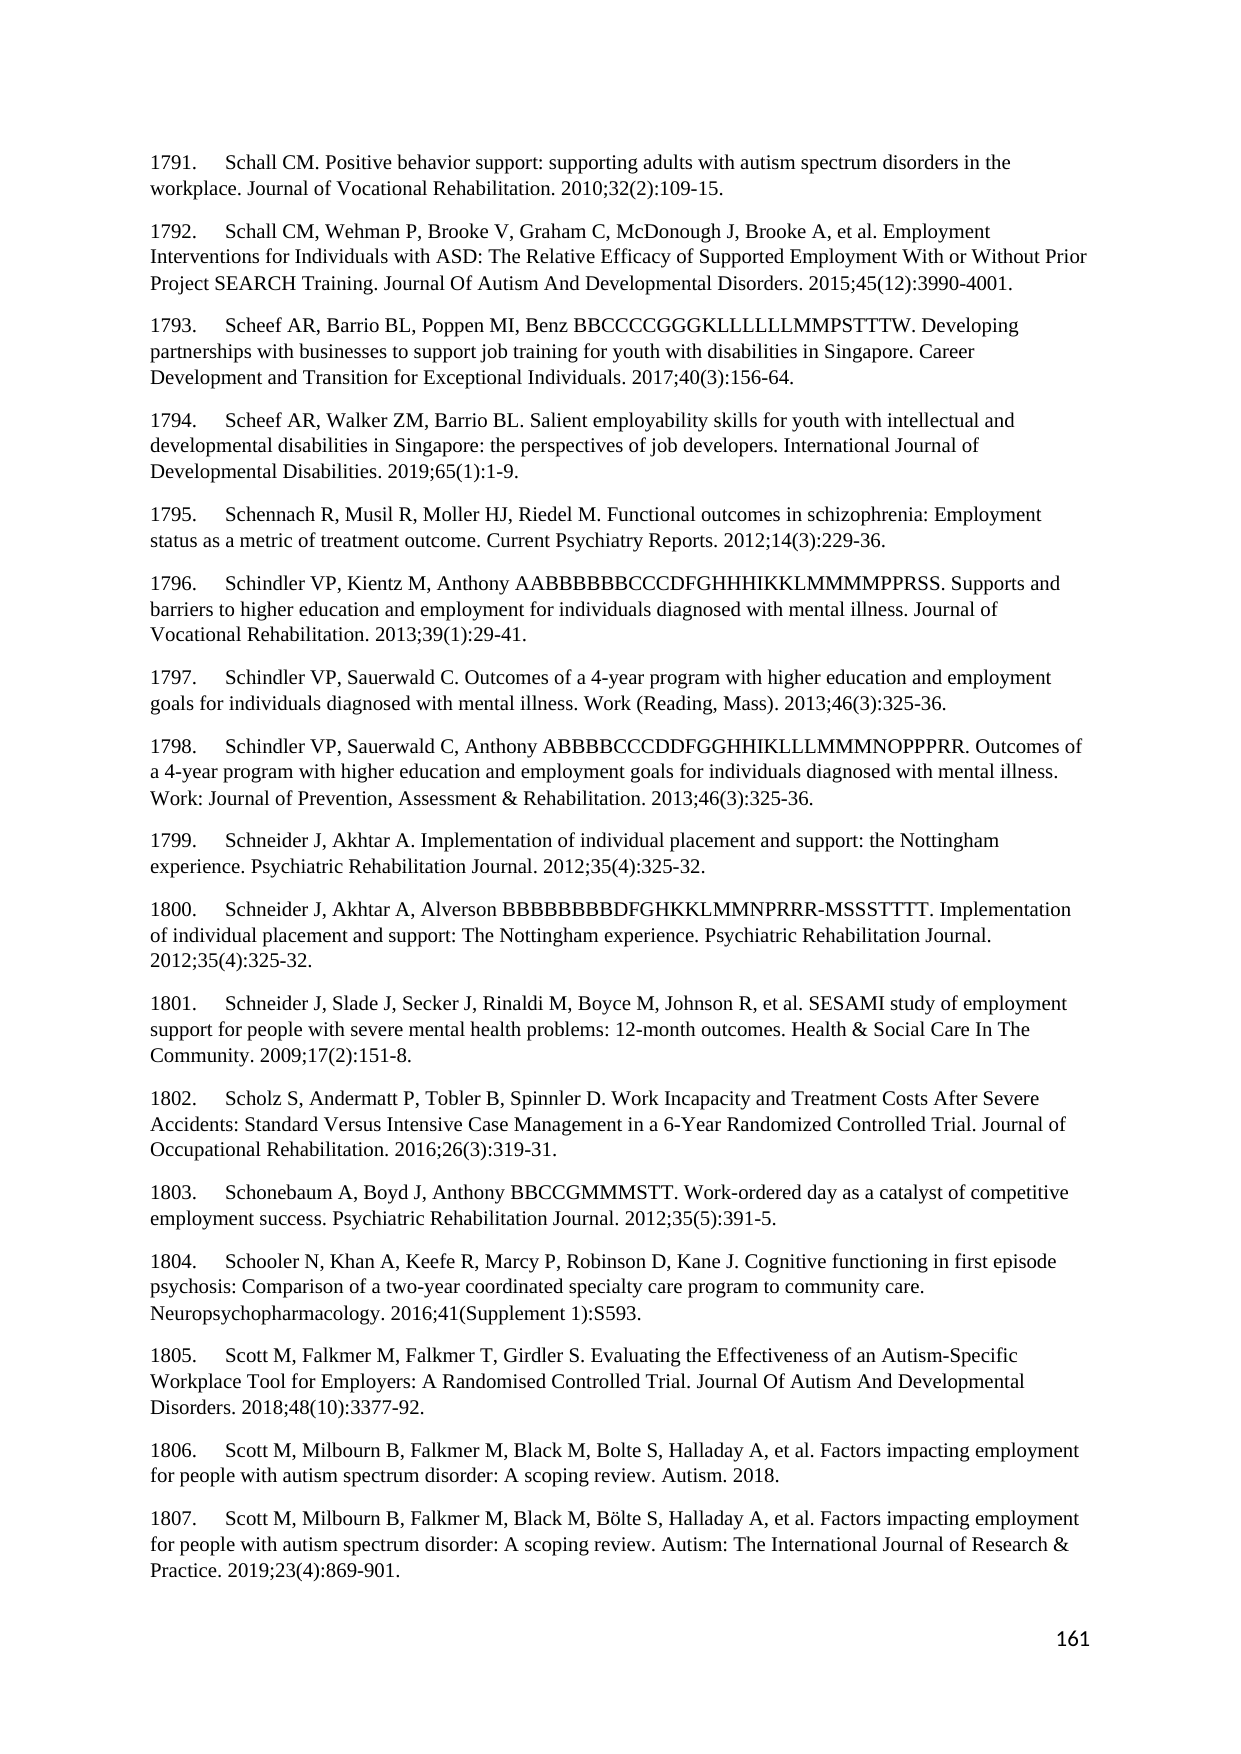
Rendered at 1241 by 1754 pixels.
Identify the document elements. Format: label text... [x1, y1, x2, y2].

text 1807. Scott M, Milbourn B, Falkmer M, Black M, Bӧlte S, Halladay A, et al. Factors impacting employment for people with autism spectrum disorder: A scoping review. Autism: The International Journal of Research & Practice. 2019;23(4):869-901. [150, 1506, 1090, 1582]
text 1794. Scheef AR, Walker ZM, Barrio BL. Salient employability skills for youth with intellectual and developmental disabilities in Singapore: the perspectives of job developers. International Journal of Developmental Disabilities. 2019;65(1):1-9. [150, 407, 1090, 483]
text 1792. Schall CM, Wehman P, Brooke V, Graham C, McDonough J, Brooke A, et al. Employment Interventions for Individuals with ASD: The Relative Efficacy of Supported Employment With or Without Prior Project SEARCH Training. Journal Of Autism And Developmental Disorders. 2015;45(12):3990-4001. [150, 218, 1090, 294]
text 1800. Schneider J, Akhtar A, Alverson BBBBBBBBDFGHKKLMMNPRRR-MSSSTTTT. Implementation of individual placement and support: The Nottingham experience. Psychiatric Rehabilitation Journal. 2012;35(4):325-32. [150, 897, 1090, 972]
text 1804. Schooler N, Khan A, Keefe R, Marcy P, Robinson D, Kane J. Cognitive functioning in first episode psychosis: Comparison of a two-year coordinated specialty care program to community care. Neuropsychopharmacology. 2016;41(Supplement 1):S593. [150, 1248, 1090, 1324]
text 1803. Schonebaum A, Boyd J, Anthony BBCCGMMMSTT. Work-ordered day as a catalyst of competitive employment success. Psychiatric Rehabilitation Journal. 2012;35(5):391-5. [150, 1180, 1090, 1230]
text 1799. Schneider J, Akhtar A. Implementation of individual placement and support: the Nottingham experience. Psychiatric Rehabilitation Journal. 2012;35(4):325-32. [150, 828, 1090, 878]
text 1796. Schindler VP, Kientz M, Anthony AABBBBBBCCCDFGHHHIKKLMMMMPPRSS. Supports and barriers to higher education and employment for individuals diagnosed with mental illness. Journal of Vocational Rehabilitation. 2013;39(1):29-41. [150, 571, 1090, 646]
text 1806. Scott M, Milbourn B, Falkmer M, Black M, Bolte S, Halladay A, et al. Factors impacting employment for people with autism spectrum disorder: A scoping review. Autism. 2018. [150, 1437, 1090, 1487]
text 1797. Schindler VP, Sauerwald C. Outcomes of a 4-year program with higher education and employment goals for individuals diagnosed with mental illness. Work (Reading, Mass). 2013;46(3):325-36. [150, 665, 1090, 715]
text 1791. Schall CM. Positive behavior support: supporting adults with autism spectrum disorders in the workplace. Journal of Vocational Rehabilitation. 2010;32(2):109-15. [150, 150, 1090, 200]
text 1802. Scholz S, Andermatt P, Tobler B, Spinnler D. Work Incapacity and Treatment Costs After Severe Accidents: Standard Versus Intensive Case Management in a 6-Year Randomized Controlled Trial. Journal of Occupational Rehabilitation. 2016;26(3):319-31. [150, 1086, 1090, 1161]
text 1801. Schneider J, Slade J, Secker J, Rinaldi M, Boyce M, Johnson R, et al. SESAMI study of employment support for people with severe mental health problems: 12-month outcomes. Health & Social Care In The Community. 2009;17(2):151-8. [150, 991, 1090, 1067]
text 1793. Scheef AR, Barrio BL, Poppen MI, Benz BBCCCCGGGKLLLLLLMMPSTTTW. Developing partnerships with businesses to support job training for youth with disabilities in Singapore. Career Development and Transition for Exceptional Individuals. 2017;40(3):156-64. [150, 313, 1090, 389]
text 1798. Schindler VP, Sauerwald C, Anthony ABBBBCCCDDFGGHHIKLLLMMMNOPPPRR. Outcomes of a 4-year program with higher education and employment goals for individuals diagnosed with mental illness. Work: Journal of Prevention, Assessment & Rehabilitation. 2013;46(3):325-36. [150, 733, 1090, 809]
text 1805. Scott M, Falkmer M, Falkmer T, Girdler S. Evaluating the Effectiveness of an Autism-Specific Workplace Tool for Employers: A Randomised Controlled Trial. Journal Of Autism And Developmental Disorders. 2018;48(10):3377-92. [150, 1343, 1090, 1419]
text 1795. Schennach R, Musil R, Moller HJ, Riedel M. Functional outcomes in schizophrenia: Employment status as a metric of treatment outcome. Current Psychiatry Reports. 2012;14(3):229-36. [150, 502, 1090, 552]
